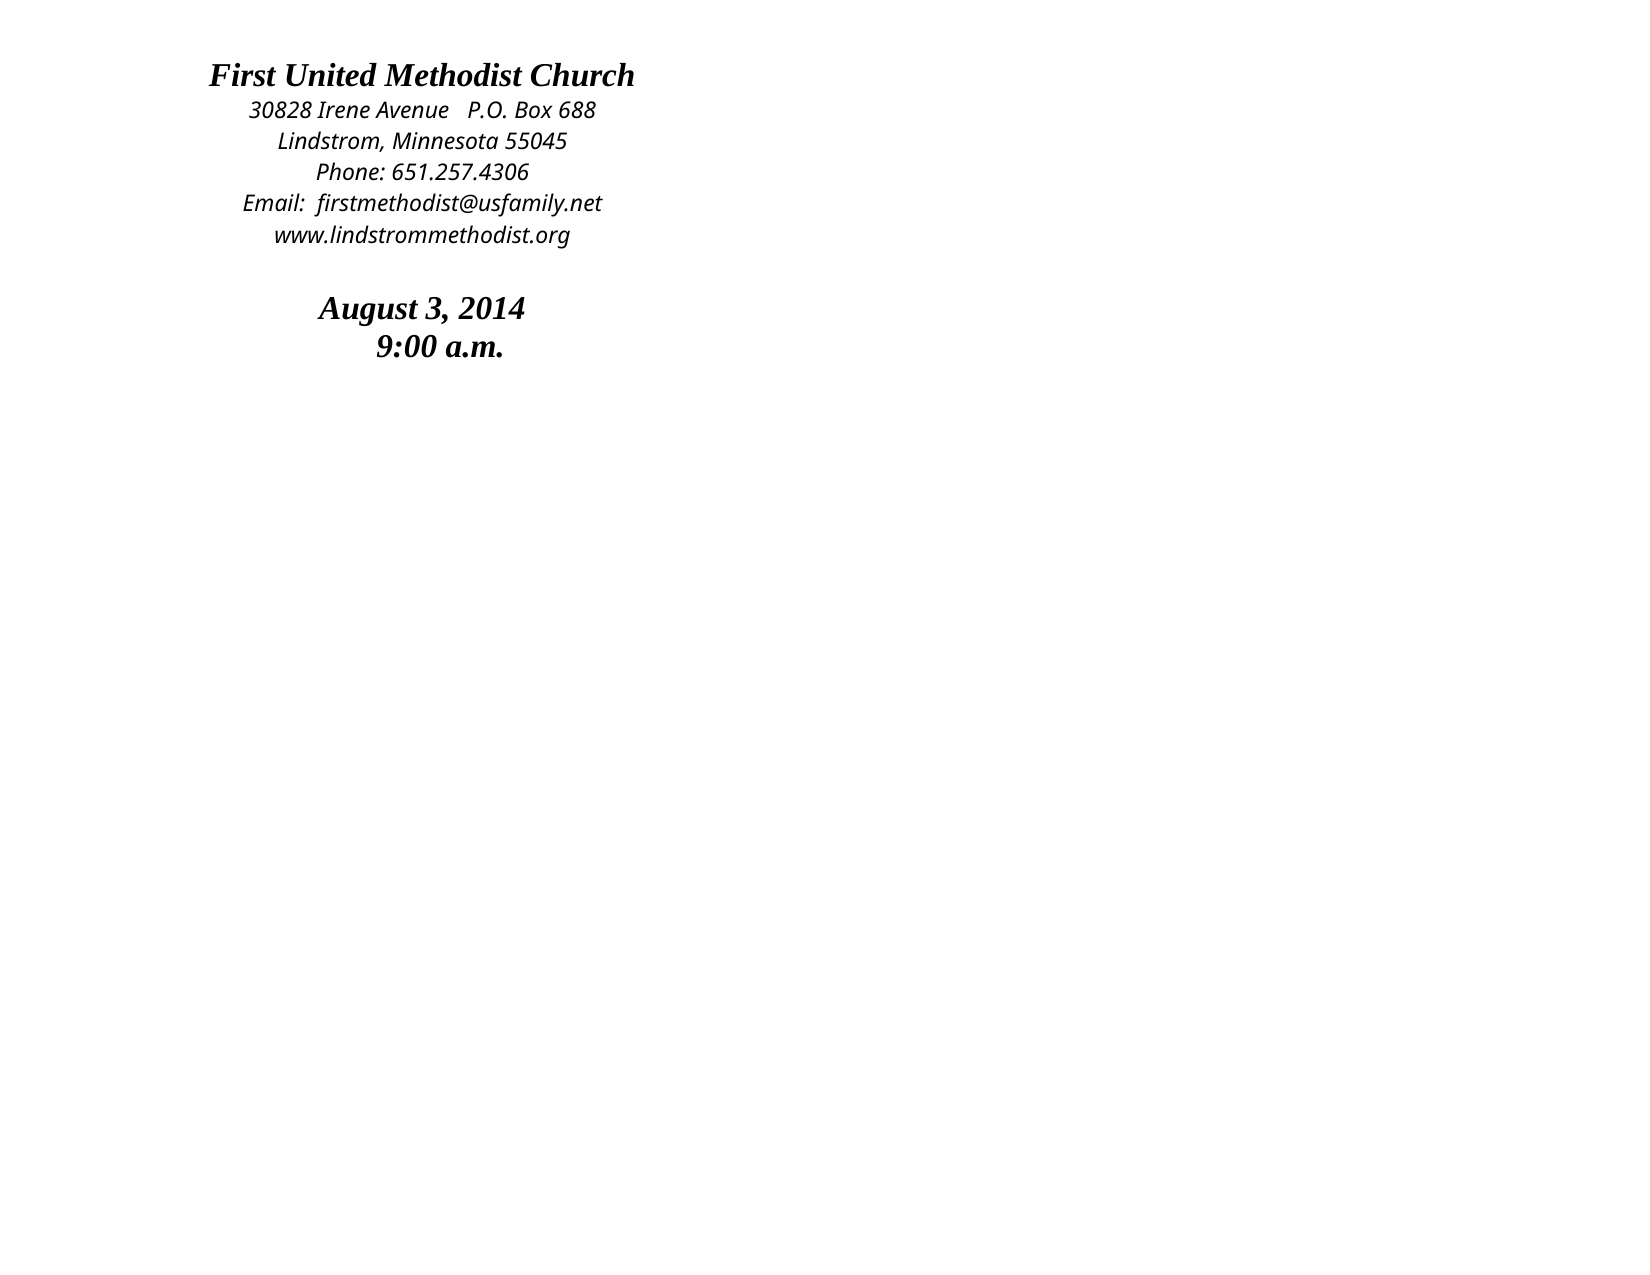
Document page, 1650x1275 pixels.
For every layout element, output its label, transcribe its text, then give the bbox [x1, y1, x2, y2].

text 9:00 a.m. [60, 326, 787, 365]
text www.lindstrommethodist.org [60, 218, 787, 250]
text First United [60, 55, 787, 93]
text August 3, 2014 [60, 288, 787, 326]
text Email: firstmethodist@usfamily.net [60, 187, 787, 218]
text Phone: 651.257.4306 [60, 156, 787, 187]
